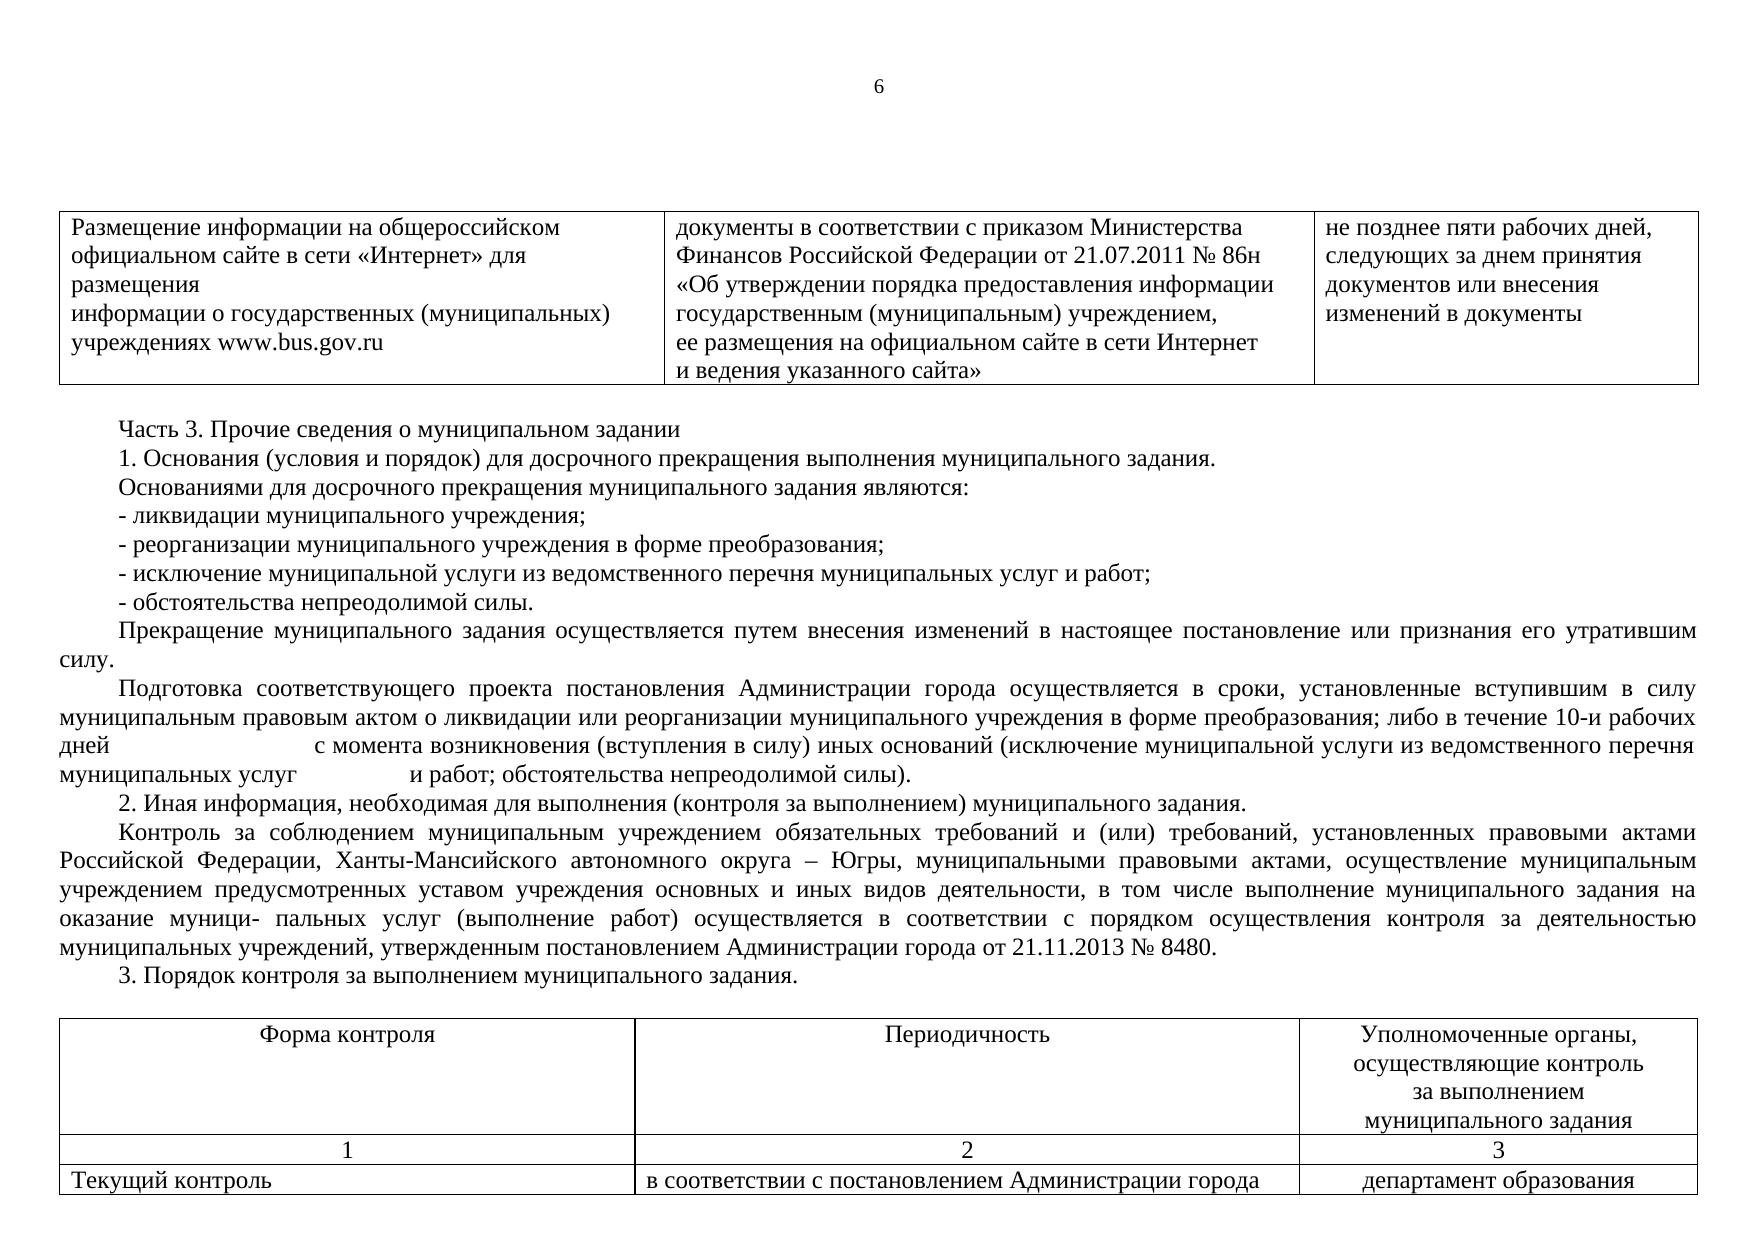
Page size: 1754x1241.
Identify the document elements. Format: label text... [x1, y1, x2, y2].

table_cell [636, 1165, 1299, 1193]
text Контроль за соблюдением муниципальным учреждением обязательных требований и (или) требований, установленных правовыми актами Российской Федерации, Ханты-Мансийского автономного округа – Югры, муниципальными правовыми актами, осуществление муниципальным учреждением предусмотренных уставом учреждения основных и иных видов деятельности, в том числе выполнение муниципального задания на оказание муници- пальных услуг (выполнение работ) осуществляется в соответствии с порядком осуществления контроля за деятельностью муниципальных учреждений, утвержденным постановлением Администрации города от 21.11.2013 № 8480. [59, 817, 1698, 960]
text - исключение муниципальной услуги из ведомственного перечня муниципальных услуг и работ; [59, 558, 1698, 587]
table_header Размещение информации на общероссийском официальном сайте в сети «Интернет» для размещения информации о государственных (муниципальных) учреждениях www.bus.gov.ru [60, 212, 664, 384]
text 2. Иная информация, необходимая для выполнения (контроля за выполнением) муниципального задания. [59, 788, 1698, 817]
text Подготовка соответствующего проекта постановления Администрации города осуществляется в сроки, установленные вступившим в силу муниципальным правовым актом о ликвидации или реорганизации муниципального учреждения в форме преобразования; либо в течение 10-и рабочих дней с момента возникновения (вступления в силу) иных оснований (исключение муниципальной услуги из ведомственного перечня муниципальных услуг и работ; обстоятельства непреодолимой силы). [59, 673, 1698, 788]
table_header Форма контроля [60, 1019, 634, 1134]
text 1. Основания (условия и порядок) для досрочного прекращения выполнения муниципального задания. [59, 443, 1698, 472]
text Прекращение муниципального задания осуществляется путем внесения изменений в настоящее постановление или признания его утратившим силу. [59, 615, 1698, 673]
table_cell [1300, 1165, 1697, 1193]
text 3. Порядок контроля за выполнением муниципального задания. [59, 960, 1698, 989]
text - реорганизации муниципального учреждения в форме преобразования; [59, 529, 1698, 558]
table_header документы в соответствии с приказом Министерства Финансов Российской Федерации от 21.07.2011 № 86н «Об утверждении порядка предоставления информации государственным (муниципальным) учреждением, ее размещения на официальном сайте в сети Интернет и ведения указанного сайта» [665, 212, 1314, 384]
table_cell Текущий контроль [60, 1165, 634, 1193]
table_header не позднее пяти рабочих дней, следующих за днем принятия документов или внесения изменений в документы [1315, 212, 1698, 384]
table_header Уполномоченные органы, осуществляющие контроль за выполнением муниципального задания [1300, 1019, 1697, 1134]
table_header Периодичность [636, 1019, 1299, 1134]
table_cell 2 [636, 1135, 1299, 1164]
text Часть 3. Прочие сведения о муниципальном задании [59, 414, 1698, 443]
text Основаниями для досрочного прекращения муниципального задания являются: [59, 472, 1698, 500]
table_cell 3 [1300, 1135, 1697, 1164]
table_cell 1 [60, 1135, 634, 1164]
text - ликвидации муниципального учреждения; [59, 500, 1698, 529]
text - обстоятельства непреодолимой силы. [59, 587, 1698, 615]
